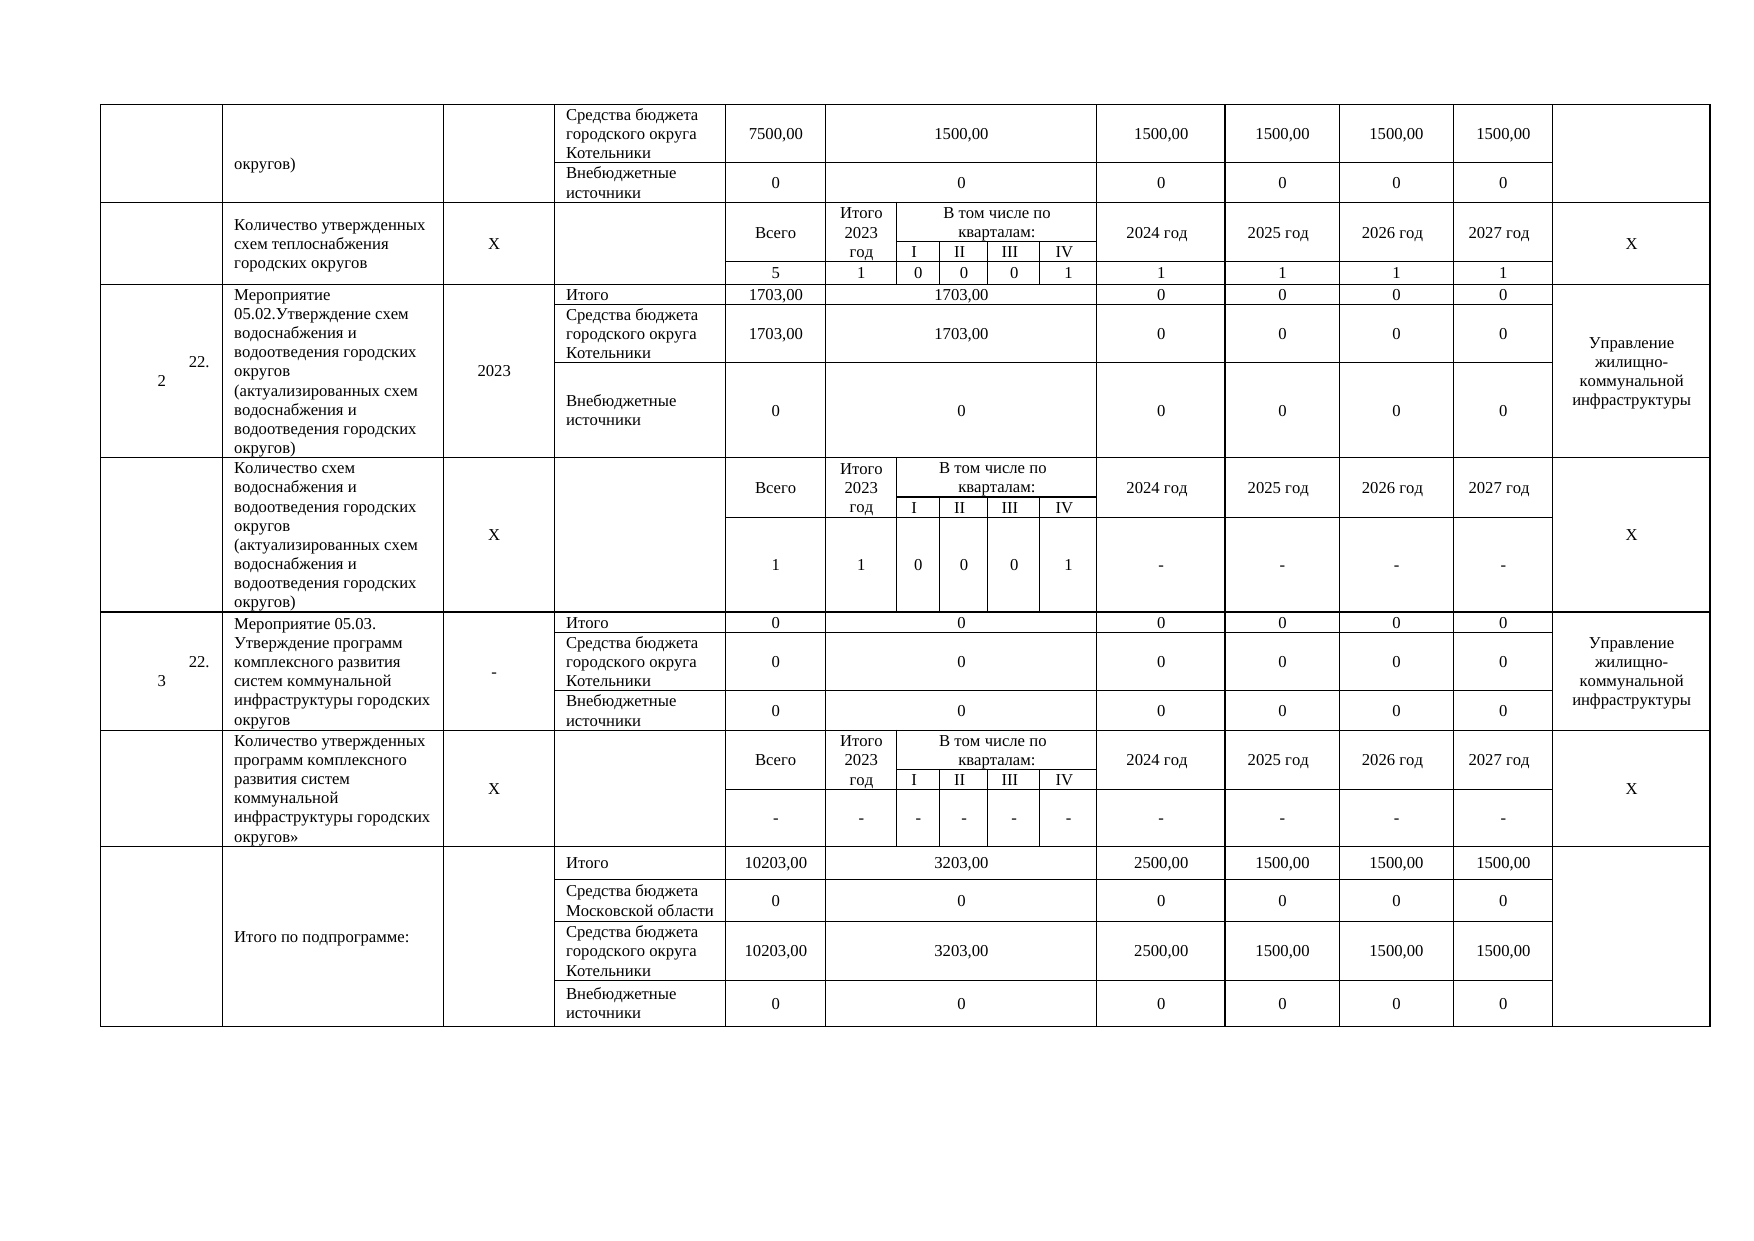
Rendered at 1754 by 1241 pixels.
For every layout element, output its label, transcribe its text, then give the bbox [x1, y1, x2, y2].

table_cell - [988, 790, 1039, 846]
table_cell 0 [826, 163, 1096, 202]
table_cell 0 [988, 262, 1039, 283]
table_cell Количество схем водоснабжения и водоотведения городских округов (актуализированных схем водоснабжения и водоотведения городских округов) [223, 458, 443, 611]
table_cell 0 [1454, 163, 1552, 202]
table_cell Всего [726, 203, 825, 261]
table_cell 0 [1340, 633, 1453, 690]
table_cell 1500,00 [1226, 922, 1339, 979]
table_cell 1 [1040, 518, 1096, 611]
table_cell 0 [940, 518, 987, 611]
table_cell 1703,00 [726, 285, 825, 304]
table_cell 2026 год [1340, 458, 1453, 517]
table_cell 5 [726, 262, 825, 283]
table_cell - [897, 790, 939, 846]
table_cell Х [1553, 458, 1709, 611]
table_cell Внебюджетные источники [555, 691, 725, 729]
table_cell 1 [1040, 262, 1096, 283]
table_cell [555, 731, 725, 846]
table_cell 2024 год [1097, 203, 1224, 261]
table_cell 0 [1226, 633, 1339, 690]
table_cell I [897, 770, 939, 789]
table_cell 0 [1097, 305, 1224, 362]
table_cell 0 [1226, 163, 1339, 202]
table_cell [555, 458, 725, 611]
table_cell 2026 год [1340, 731, 1453, 789]
table_cell Итого 2023 год [826, 731, 896, 789]
table_cell 1 [1340, 262, 1453, 283]
table_cell Средства бюджета городского округа Котельники [555, 633, 725, 690]
table_cell 22.3 [101, 613, 222, 729]
table_cell Средства бюджета городского округа Котельники [555, 305, 725, 362]
table_cell 1500,00 [1340, 922, 1453, 979]
table_cell - [1454, 790, 1552, 846]
table_cell 0 [1454, 691, 1552, 729]
table_cell 1 [726, 518, 825, 611]
table_cell 1500,00 [1097, 105, 1224, 162]
table_cell 0 [1340, 613, 1453, 632]
table_cell Итого по подпрограмме: [223, 847, 443, 1026]
table_cell 0 [1454, 285, 1552, 304]
table_cell 0 [1454, 613, 1552, 632]
table_cell Управление жилищно-коммунальной инфраструктуры [1553, 613, 1709, 729]
table_cell III [988, 770, 1039, 789]
table_cell Итого [555, 847, 725, 879]
table_cell 0 [726, 633, 825, 690]
table_cell 3203,00 [826, 847, 1096, 879]
table_cell I [897, 242, 939, 261]
table_cell - [1226, 518, 1339, 611]
table_cell 0 [1340, 163, 1453, 202]
table_cell 1500,00 [1340, 847, 1453, 879]
table_cell 2025 год [1226, 458, 1339, 517]
table_cell 0 [1097, 691, 1224, 729]
table_cell III [988, 498, 1039, 517]
table_cell [1553, 847, 1709, 1026]
table_cell В том числе по кварталам: [897, 731, 1096, 769]
table_cell 3203,00 [826, 922, 1096, 979]
table_cell 2024 год [1097, 458, 1224, 517]
table_cell - [1454, 518, 1552, 611]
table_cell 2024 год [1097, 731, 1224, 789]
table_cell Средства бюджета городского округа Котельники [555, 922, 725, 979]
table_cell 0 [1340, 691, 1453, 729]
table_cell 0 [1340, 285, 1453, 304]
table_cell 0 [1226, 305, 1339, 362]
table_cell 0 [726, 981, 825, 1026]
table_cell IV [1040, 498, 1096, 517]
table_cell 1500,00 [1226, 847, 1339, 879]
table_cell 0 [1097, 981, 1224, 1026]
table_cell [101, 847, 222, 1026]
table_cell 0 [1097, 880, 1224, 921]
table_cell 0 [1097, 363, 1224, 457]
table_cell 0 [1097, 613, 1224, 632]
table_cell Внебюджетные источники [555, 363, 725, 457]
table_cell 0 [1454, 363, 1552, 457]
table_cell - [1340, 518, 1453, 611]
table_cell Управление жилищно-коммунальной инфраструктуры [1553, 285, 1709, 457]
table_cell 0 [1340, 363, 1453, 457]
table_cell - [726, 790, 825, 846]
table_cell Внебюджетные источники [555, 981, 725, 1026]
table_cell [101, 731, 222, 846]
table_cell 0 [1226, 880, 1339, 921]
table_cell 2027 год [1454, 458, 1552, 517]
table_cell IV [1040, 242, 1096, 261]
table_cell 1703,00 [726, 305, 825, 362]
table_cell 0 [1226, 691, 1339, 729]
table_cell 0 [988, 518, 1039, 611]
table_cell 1 [1454, 262, 1552, 283]
table_cell III [988, 242, 1039, 261]
table_cell 2500,00 [1097, 922, 1224, 979]
table_cell 1500,00 [1226, 105, 1339, 162]
table_cell - [1097, 790, 1224, 846]
table_cell 1500,00 [1340, 105, 1453, 162]
table_cell II [940, 242, 987, 261]
table_cell 0 [1340, 305, 1453, 362]
table_cell 0 [897, 518, 939, 611]
table_cell 0 [826, 363, 1096, 457]
table_cell 7500,00 [726, 105, 825, 162]
table_cell - [826, 790, 896, 846]
table_cell Х [444, 458, 554, 611]
table_cell В том числе по кварталам: [897, 203, 1096, 241]
table_cell 0 [1454, 305, 1552, 362]
table_cell 1500,00 [1454, 847, 1552, 879]
table_cell Мероприятие 05.03. Утверждение программ комплексного развития систем коммунальной инфраструктуры городских округов [223, 613, 443, 729]
table_cell 0 [726, 363, 825, 457]
table_cell 1500,00 [1454, 922, 1552, 979]
table_cell 2025 год [1226, 203, 1339, 261]
table_cell 0 [1097, 163, 1224, 202]
table_cell Всего [726, 458, 825, 517]
table_cell II [940, 498, 987, 517]
table_cell В том числе по кварталам: [897, 458, 1096, 496]
table_cell 10203,00 [726, 922, 825, 979]
table_cell 0 [726, 691, 825, 729]
table_cell [101, 203, 222, 283]
table_cell 2026 год [1340, 203, 1453, 261]
table_cell 0 [897, 262, 939, 283]
table_cell - [1097, 518, 1224, 611]
table_cell 0 [726, 880, 825, 921]
table_cell 1500,00 [1454, 105, 1552, 162]
table_cell 0 [1226, 981, 1339, 1026]
table_cell 0 [1454, 880, 1552, 921]
table_cell Средства бюджета Московской области [555, 880, 725, 921]
table_cell Х [1553, 203, 1709, 283]
table_cell 1 [826, 262, 896, 283]
table_cell [101, 458, 222, 611]
table_cell Итого 2023 год [826, 203, 896, 261]
table_cell 1703,00 [826, 305, 1096, 362]
table_cell 0 [1454, 633, 1552, 690]
table_cell 1500,00 [826, 105, 1096, 162]
table_cell - [940, 790, 987, 846]
table_cell 0 [1226, 285, 1339, 304]
table_cell 0 [726, 163, 825, 202]
table_cell 0 [1340, 880, 1453, 921]
table_cell 1 [826, 518, 896, 611]
table_cell Всего [726, 731, 825, 789]
table_cell 2500,00 [1097, 847, 1224, 879]
table_cell 0 [826, 880, 1096, 921]
table_cell IV [1040, 770, 1096, 789]
table_cell 2025 год [1226, 731, 1339, 789]
table_cell 0 [826, 981, 1096, 1026]
table_cell 0 [940, 262, 987, 283]
table_cell 0 [1340, 981, 1453, 1026]
table_cell - [1226, 790, 1339, 846]
table_cell Х [444, 203, 554, 283]
table_cell 0 [1097, 285, 1224, 304]
table_cell 0 [1226, 363, 1339, 457]
table_cell 0 [826, 613, 1096, 632]
table_cell Итого 2023 год [826, 458, 896, 517]
table_cell Количество утвержденных схем теплоснабжения городских округов [223, 203, 443, 283]
table_cell - [444, 613, 554, 729]
table_cell 2027 год [1454, 203, 1552, 261]
table_cell 22.2 [101, 285, 222, 457]
table_cell Х [1553, 731, 1709, 846]
table_cell Мероприятие 05.02.Утверждение схем водоснабжения и водоотведения городских округов (актуализированных схем водоснабжения и водоотведения городских округов) [223, 285, 443, 457]
table_cell Средства бюджета городского округа Котельники [555, 105, 725, 162]
table_cell 0 [726, 613, 825, 632]
table_cell 1703,00 [826, 285, 1096, 304]
table_cell 0 [1097, 633, 1224, 690]
table_cell Количество утвержденных программ комплексного развития систем коммунальной инфраструктуры городских округов» [223, 731, 443, 846]
table_cell 0 [826, 633, 1096, 690]
table_cell Внебюджетные источники [555, 163, 725, 202]
table_cell 10203,00 [726, 847, 825, 879]
table_cell [555, 203, 725, 283]
table_cell 2023 [444, 285, 554, 457]
table_cell - [1340, 790, 1453, 846]
table_cell 0 [1226, 613, 1339, 632]
table_cell Итого [555, 285, 725, 304]
table_cell 0 [826, 691, 1096, 729]
table_cell 0 [1454, 981, 1552, 1026]
table_cell 1 [1226, 262, 1339, 283]
table_cell II [940, 770, 987, 789]
table_cell Итого [555, 613, 725, 632]
table_cell 2027 год [1454, 731, 1552, 789]
table_cell [444, 847, 554, 1026]
table_cell I [897, 498, 939, 517]
table_cell - [1040, 790, 1096, 846]
table_cell Х [444, 731, 554, 846]
table_cell 1 [1097, 262, 1224, 283]
